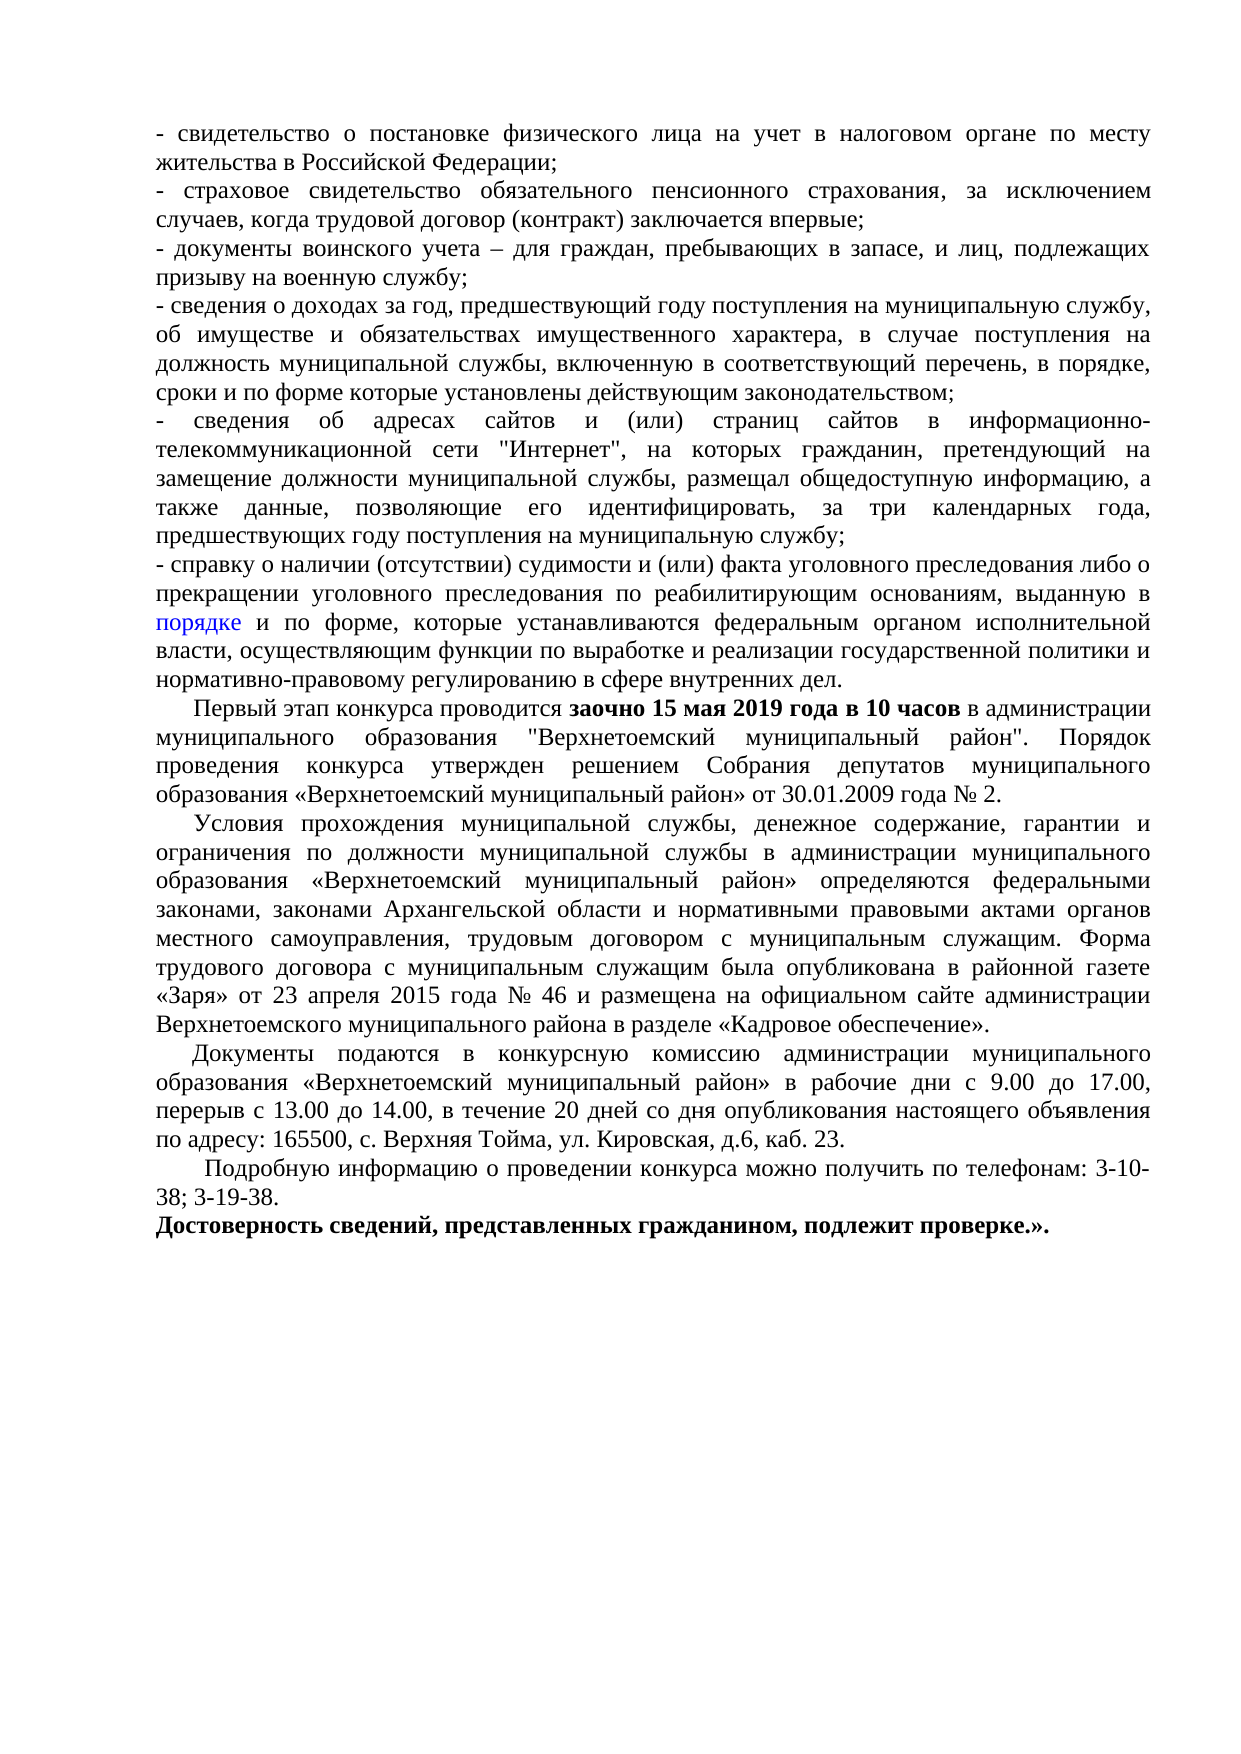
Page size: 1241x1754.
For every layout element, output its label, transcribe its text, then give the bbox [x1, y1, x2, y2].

text Подробную информацию о проведении конкурса можно получить по телефонам: 3-10-38; 3-19-38. [156, 1153, 1152, 1211]
text - сведения о доходах за год, предшествующий году поступления на муниципальную службу, об имуществе и обязательствах имущественного характера, в случае поступления на должность муниципальной службы, включенную в соответствующий перечень, в порядке, сроки и по форме которые установлены действующим законодательством; [156, 291, 1152, 406]
text - документы воинского учета – для граждан, пребывающих в запасе, и лиц, подлежащих призыву на военную службу; [156, 233, 1152, 291]
text Документы подаются в конкурсную комиссию администрации муниципального образования «Верхнетоемский муниципальный район» в рабочие дни с 9.00 до 17.00, перерыв с 13.00 до 14.00, в течение 20 дней со дня опубликования настоящего объявления по адресу: 165500, с. Верхняя Тойма, ул. Кировская, д.6, каб. 23. [156, 1038, 1152, 1153]
text - справку о наличии (отсутствии) судимости и (или) факта уголовного преследования либо о прекращении уголовного преследования по реабилитирующим основаниям, выданную в порядке и по форме, которые устанавливаются федеральным органом исполнительной власти, осуществляющим функции по выработке и реализации государственной политики и нормативно-правовому регулированию в сфере внутренних дел. [156, 549, 1152, 693]
text Условия прохождения муниципальной службы, денежное содержание, гарантии и ограничения по должности муниципальной службы в администрации муниципального образования «Верхнетоемский муниципальный район» определяются федеральными законами, законами Архангельской области и нормативными правовыми актами органов местного самоуправления, трудовым договором с муниципальным служащим. Форма трудового договора с муниципальным служащим была опубликована в районной газете «Заря» от 23 апреля 2015 года № 46 и размещена на официальном сайте администрации Верхнетоемского муниципального района в разделе «Кадровое обеспечение». [156, 808, 1152, 1038]
text Первый этап конкурса проводится заочно 15 мая 2019 года в 10 часов в администрации муниципального образования "Верхнетоемский муниципальный район". Порядок проведения конкурса утвержден решением Собрания депутатов муниципального образования «Верхнетоемский муниципальный район» от 30.01.2009 года № 2. [156, 693, 1152, 808]
text Достоверность сведений, представленных гражданином, подлежит проверке.». [156, 1211, 1152, 1239]
text - страховое свидетельство обязательного пенсионного страхования, за исключением случаев, когда трудовой договор (контракт) заключается впервые; [156, 176, 1152, 233]
text - сведения об адресах сайтов и (или) страниц сайтов в информационно-телекоммуникационной сети "Интернет", на которых гражданин, претендующий на замещение должности муниципальной службы, размещал общедоступную информацию, а также данные, позволяющие его идентифицировать, за три календарных года, предшествующих году поступления на муниципальную службу; [156, 406, 1152, 549]
text - свидетельство о постановке физического лица на учет в налоговом органе по месту жительства в Российской Федерации; [156, 118, 1152, 176]
